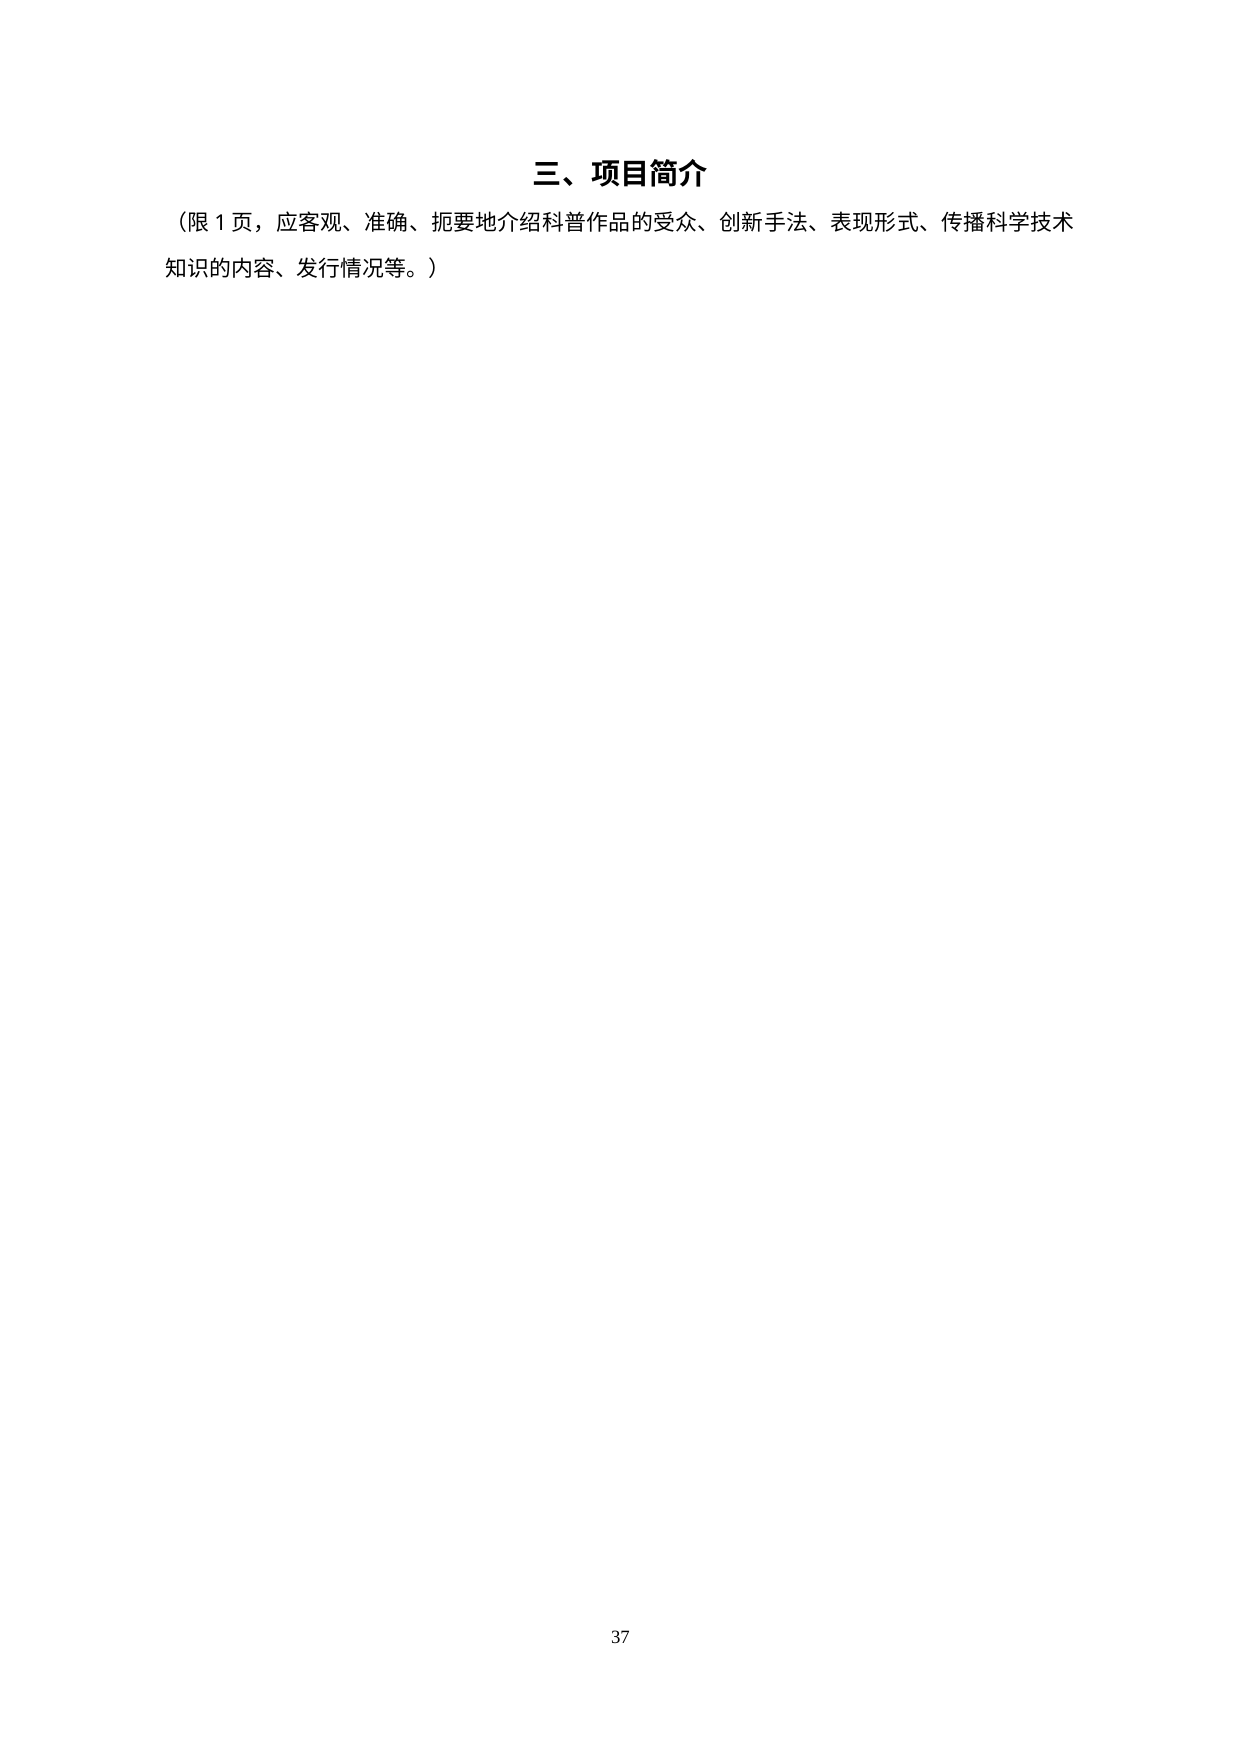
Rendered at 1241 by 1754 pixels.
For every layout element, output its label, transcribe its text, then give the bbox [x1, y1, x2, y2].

text （限1页，应客观、准确、扼要地介绍科普作品的受众、创新手法、表现形式、传播科学技术知识的内容、发行情况等。） [165, 193, 1075, 285]
text 三、项目简介 [165, 148, 1075, 193]
